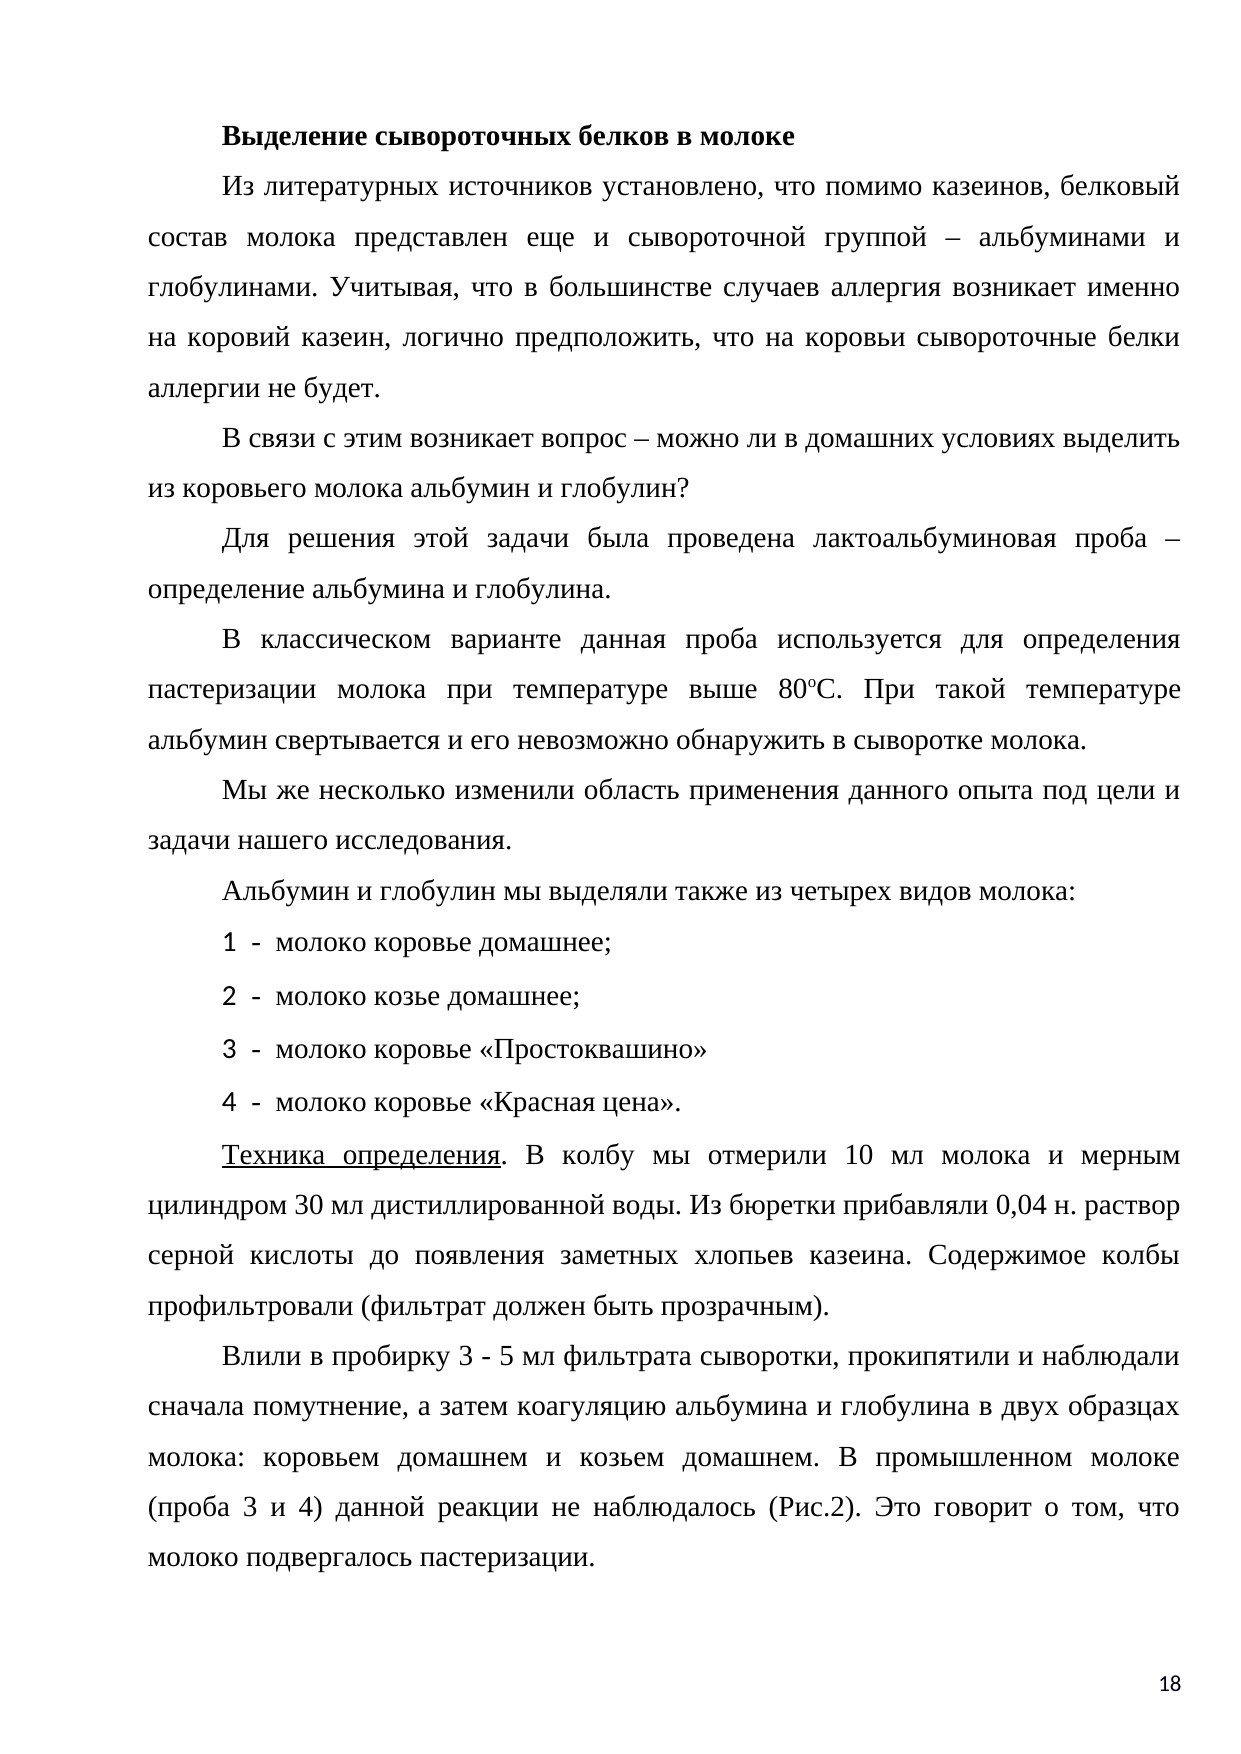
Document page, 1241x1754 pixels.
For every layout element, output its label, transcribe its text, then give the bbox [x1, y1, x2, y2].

list - молоко коровье домашнее; [148, 923, 1181, 959]
text Выделение сывороточных белков в молоке [148, 118, 1181, 152]
text Влили в пробирку 3 - 5 мл фильтрата сыворотки, прокипятили и наблюдали сначала помутнение, а затем коагуляцию альбумина и глобулина в двух образцах молока: коровьем домашнем и козьем домашнем. В промышленном молоке (проба 3 и 4) данной реакции не наблюдалось (Рис.2). Это говорит о том, что молоко подвергалось пастеризации. [148, 1338, 1181, 1573]
text Техника определения. В колбу мы отмерили 10 мл молока и мерным цилиндром 30 мл дистиллированной воды. Из бюретки прибавляли 0,04 н. раствор серной кислоты до появления заметных хлопьев казеина. Содержимое колбы профильтровали (фильтрат должен быть прозрачным). [148, 1137, 1181, 1321]
text Для решения этой задачи была проведена лактоальбуминовая проба – определение альбумина и глобулина. [148, 521, 1181, 604]
text В связи с этим возникает вопрос – можно ли в домашних условиях выделить из коровьего молока альбумин и глобулин? [148, 420, 1181, 504]
text В классическом варианте данная проба используется для определения пастеризации молока при температуре выше 80оС. При такой температуре альбумин свертывается и его невозможно обнаружить в сыворотке молока. [148, 621, 1181, 755]
list - молоко коровье «Красная цена». [148, 1083, 1181, 1119]
list - молоко коровье «Простоквашино» [148, 1030, 1181, 1066]
text Мы же несколько изменили область применения данного опыта под цели и задачи нашего исследования. [148, 772, 1181, 856]
list - молоко козье домашнее; [148, 977, 1181, 1012]
text Альбумин и глобулин мы выделяли также из четырех видов молока: [148, 873, 1181, 906]
text Из литературных источников установлено, что помимо казеинов, белковый состав молока представлен еще и сывороточной группой – альбуминами и глобулинами. Учитывая, что в большинстве случаев аллергия возникает именно на коровий казеин, логично предположить, что на коровьи сывороточные белки аллергии не будет. [148, 168, 1181, 403]
